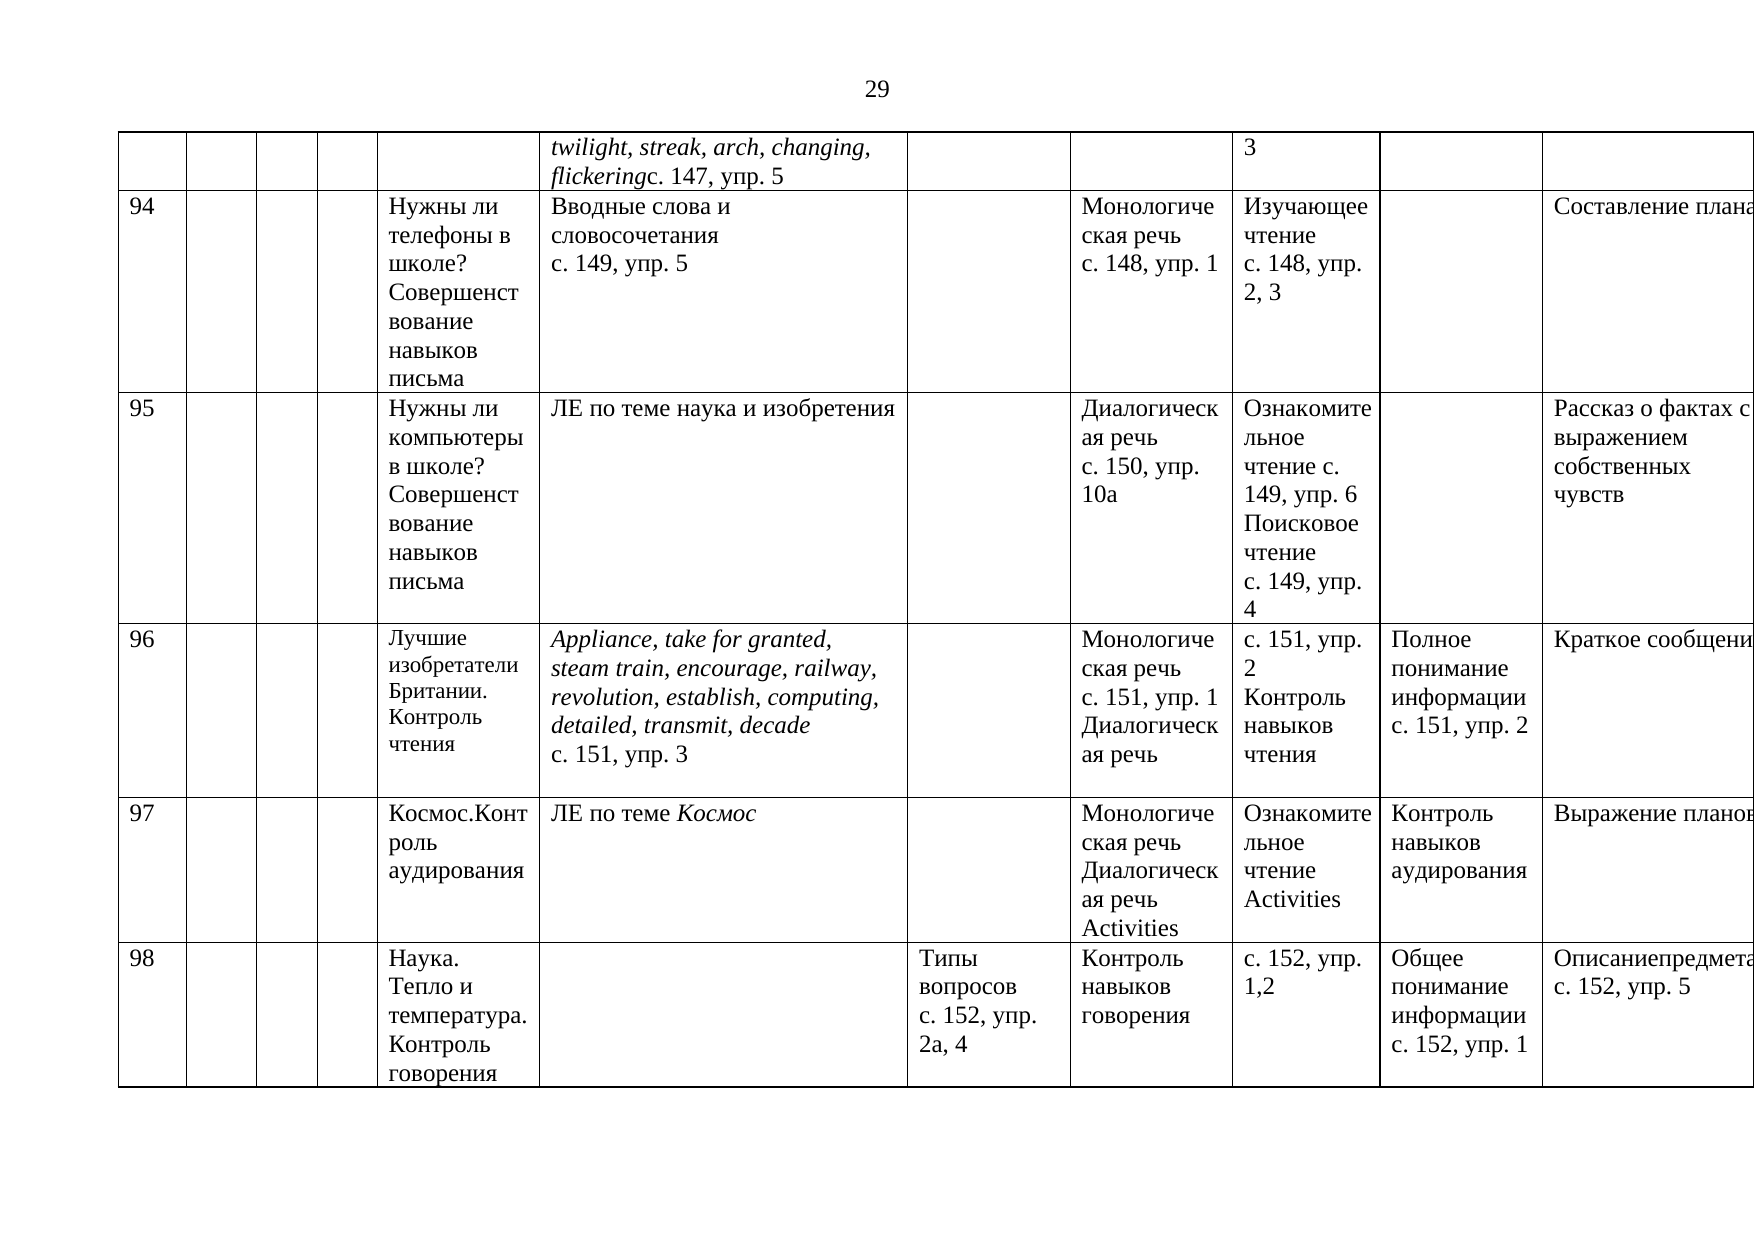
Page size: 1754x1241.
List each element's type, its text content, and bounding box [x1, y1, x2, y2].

table_cell [257, 624, 317, 797]
table_cell [1381, 393, 1542, 623]
table_cell [257, 191, 317, 392]
table_cell [187, 624, 256, 797]
table_cell Наука. Тепло и температура. Контроль говорения [378, 943, 539, 1086]
table_cell [257, 943, 317, 1086]
table_cell [1381, 191, 1542, 392]
table_cell [257, 133, 317, 190]
table_cell [908, 133, 1070, 190]
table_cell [1233, 133, 1379, 190]
table_cell [257, 798, 317, 942]
table_cell Монологическая речь c. 151, упр. 1 Диалогическая речь [1071, 624, 1232, 797]
table_cell [318, 191, 377, 392]
table_cell 96 [119, 624, 186, 797]
table_cell [908, 798, 1070, 942]
table_cell 98 [119, 943, 186, 1086]
table_cell [908, 624, 1070, 797]
table_cell Нужны ли телефоны в школе? Совершенствование навыков письма [378, 191, 539, 392]
table_cell 95 [119, 393, 186, 623]
table_cell Контроль навыков говорения [1071, 943, 1232, 1086]
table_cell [1543, 133, 1753, 190]
table_cell Appliance, take for granted, steam train, encourage, railway, revolution, establish, computing, detailed, transmit, decade c. 151, упр. 3 [540, 624, 907, 797]
table_cell [187, 191, 256, 392]
table_cell [318, 798, 377, 942]
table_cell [378, 133, 539, 190]
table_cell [540, 133, 907, 190]
table_cell Монологическая речь c. 148, упр. 1 [1071, 191, 1232, 392]
table_cell [187, 798, 256, 942]
table_cell c. 151, упр. 2 Контроль навыков чтения [1233, 624, 1379, 797]
table_cell Диалогическая речь c. 150, упр. 10а [1071, 393, 1232, 623]
table_cell Описаниепредмета с. 152, упр. 5 [1543, 943, 1753, 1086]
table_cell [908, 191, 1070, 392]
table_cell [1071, 133, 1232, 190]
table_cell 97 [119, 798, 186, 942]
table_cell Космос.Контроль аудирования [378, 798, 539, 942]
table_cell Составление плана [1543, 191, 1753, 392]
table_cell Краткое сообщение [1543, 624, 1753, 797]
table_cell Монологическая речь Диалогическая речь Activities [1071, 798, 1232, 942]
table_cell Рассказ о фактах с выражением собственных чувств [1543, 393, 1753, 623]
table_cell Нужны ли компьютеры в школе? Совершенствование навыков письма [378, 393, 539, 623]
table_cell [318, 943, 377, 1086]
table_cell Полное понимание информации c. 151, упр. 2 [1381, 624, 1542, 797]
table_cell [318, 624, 377, 797]
table_cell Ознакомительное чтение с. 149, упр. 6 Поисковое чтение c. 149, упр. 4 [1233, 393, 1379, 623]
table_cell [318, 133, 377, 190]
table_cell Выражение планов [1543, 798, 1753, 942]
table_cell Типы вопросов с. 152, упр. 2а, 4 [908, 943, 1070, 1086]
table_cell ЛЕ по теме Космос [540, 798, 907, 942]
table_cell Лучшие изобретатели Британии. Контроль чтения [378, 624, 539, 797]
table_cell [187, 943, 256, 1086]
table_cell Ознакомительное чтение Activities [1233, 798, 1379, 942]
table_cell 94 [119, 191, 186, 392]
table_cell ЛЕ по теме наука и изобретения [540, 393, 907, 623]
table_cell с. 152, упр. 1,2 [1233, 943, 1379, 1086]
table_cell [540, 943, 907, 1086]
table_cell Вводные слова и словосочетания c. 149, упр. 5 [540, 191, 907, 392]
table_cell [187, 393, 256, 623]
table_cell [1381, 133, 1542, 190]
table_cell Изучающее чтение c. 148, упр. 2, 3 [1233, 191, 1379, 392]
table_cell Общее понимание информации с. 152, упр. 1 [1381, 943, 1542, 1086]
table_cell 93 [119, 133, 186, 190]
table_cell Контроль навыков аудирования [1381, 798, 1542, 942]
table_cell [187, 133, 256, 190]
table_cell [318, 393, 377, 623]
table_cell [908, 393, 1070, 623]
table_cell [257, 393, 317, 623]
